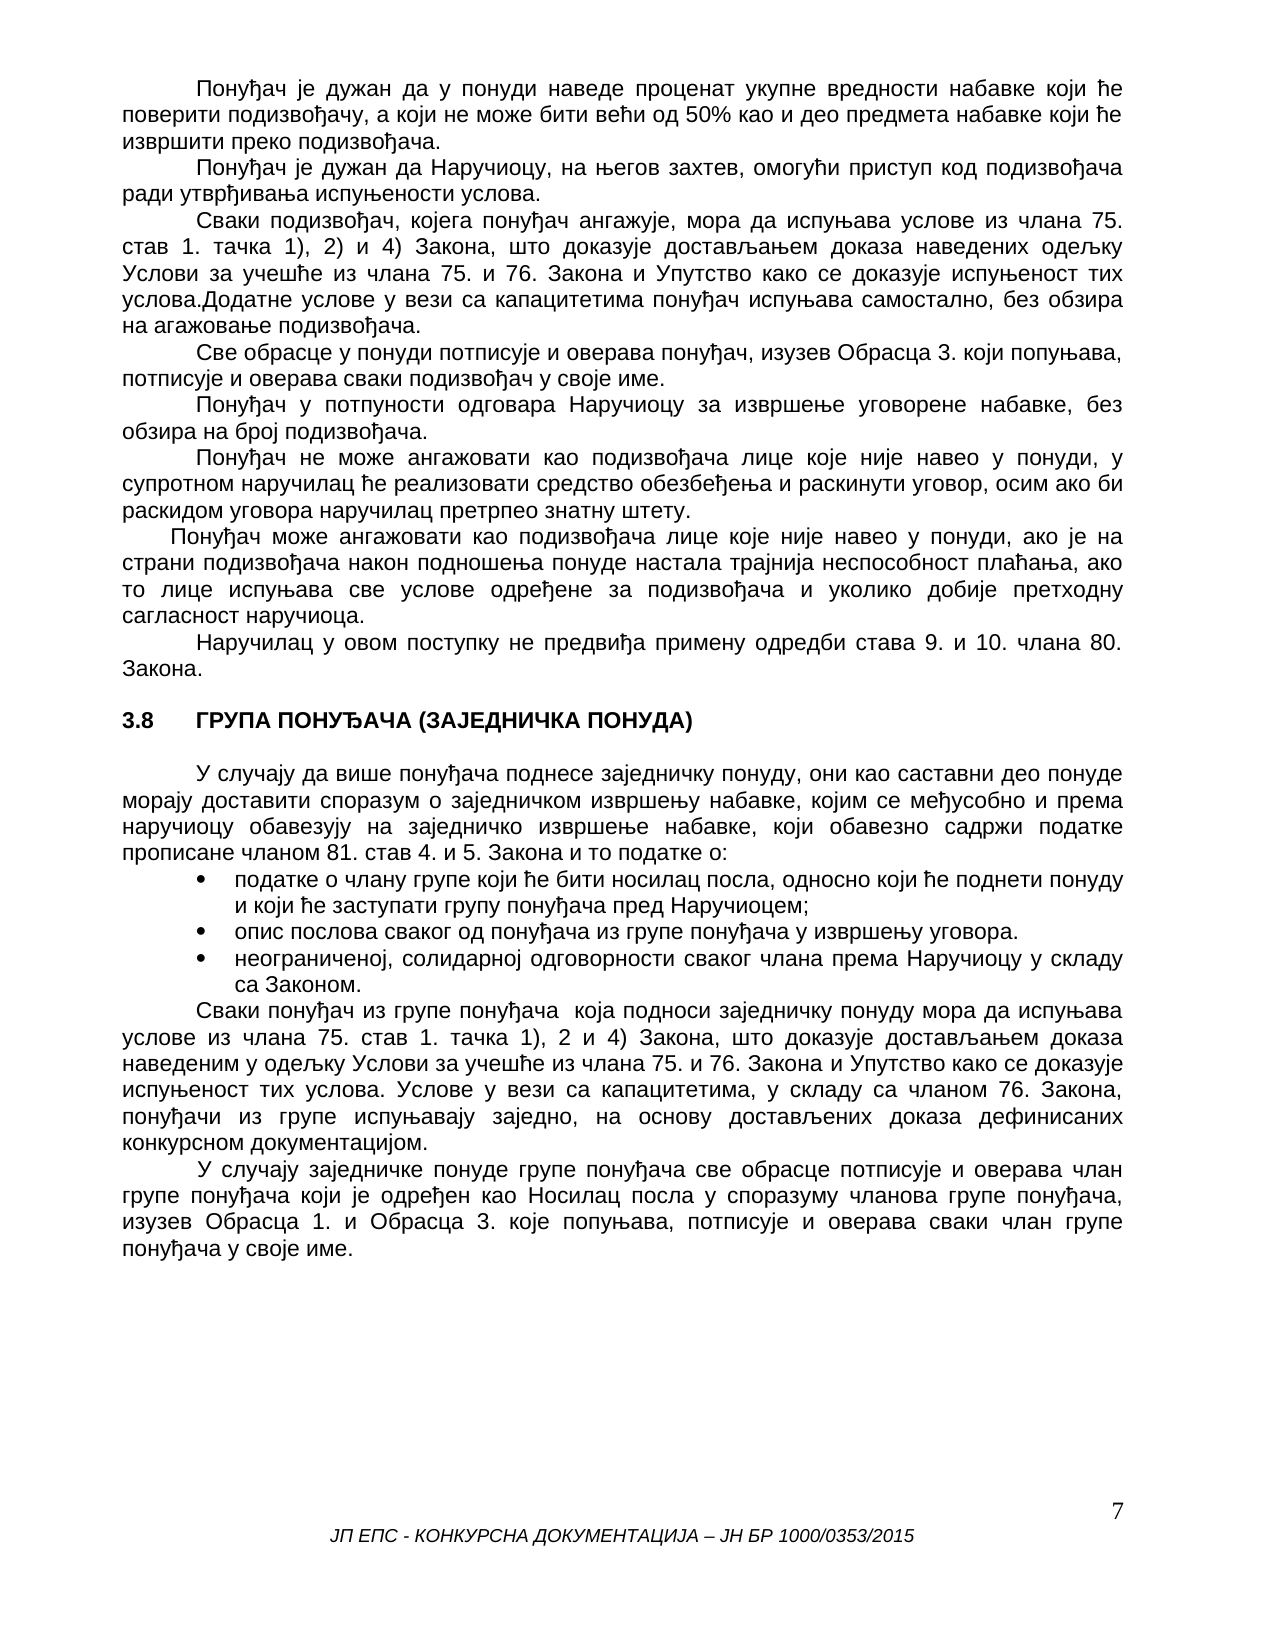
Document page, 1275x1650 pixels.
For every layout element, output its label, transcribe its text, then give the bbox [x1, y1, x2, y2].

subtitle 3.8 ГРУПА ПОНУЂАЧА (ЗАЈЕДНИЧКА ПОНУДА) [122, 707, 1124, 734]
list неограниченој, солидарној одговорности сваког члана према Наручиоцу у складу са Законом. [197, 945, 1124, 997]
text Све обрасце у понуди потписује и оверава понуђач, изузев Обрасца 3. који попуњава, потписује и оверава сваки подизвођач у своје име. [122, 338, 1124, 391]
list податке о члану групе који ће бити носилац посла, односно који ће поднети понуду и који ће заступати групу понуђача пред Наручиоцем; [197, 866, 1124, 918]
text У случају заједничке понуде групе понуђача све обрасце потписује и оверава члан групе понуђача који је одређен као Носилац посла у споразуму чланова групе понуђача, изузев Обрасца 1. и Обрасца 3. које попуњава, потписује и оверава сваки члан групе понуђача у своје име. [122, 1156, 1124, 1261]
text У случају да више понуђача поднесе заједничку понуду, они као саставни део понуде морају доставити споразум о заједничком извршењу набавке, којим се међусобно и према наручиоцу обавезују на заједничко извршење набавке, који обавезно садржи податке прописане чланом 81. став 4. и 5. Закона и то податке о: [122, 760, 1124, 866]
text Понуђач у потпуности одговара Наручиоцу за извршење уговорене набавке, без обзира на број подизвођача. [122, 391, 1124, 444]
text Наручилац у овом поступку не предвиђа примену одредби става 9. и 10. члана 80. Закона. [122, 628, 1124, 681]
text Сваки подизвођач, којега понуђач ангажује, мора да испуњава услове из члана 75. став 1. тачка 1), 2) и 4) Закона, што доказује достављањем доказа наведених одељку Услови за учешће из члана 75. и 76. Закона и Упутство како се доказује испуњеност тих услова.Додатне услове у вези са капацитетима понуђач испуњава самостално, без обзира на агажовање подизвођача. [122, 207, 1124, 338]
list опис послова сваког од понуђача из групе понуђача у извршењу уговора. [197, 918, 1124, 945]
text Понуђач је дужан да Наручиоцу, на његов захтев, омогући приступ код подизвођача ради утврђивања испуњености услова. [122, 154, 1124, 207]
text Понуђач је дужан да у понуди наведе проценат укупне вредности набавке који ће поверити подизвођачу, а који не може бити већи од 50% као и део предмета набавке који ће извршити преко подизвођача. [122, 75, 1124, 154]
text Понуђач може ангажовати као подизвођача лице које није навео у понуди, ако је на страни подизвођача након подношења понуде настала трајнија неспособност плаћања, ако то лице испуњава све услове одређене за подизвођача и уколико добије претходну сагласност наручиоца. [122, 523, 1124, 628]
text Понуђач не може ангажовати као подизвођача лице које није навео у понуди, у супротном наручилац ће реализовати средство обезбеђења и раскинути уговор, осим ако би раскидом уговора наручилац претрпео знатну штету. [122, 444, 1124, 523]
text Сваки понуђач из групе понуђача која подноси заједничку понуду мора да испуњава услове из члана 75. став 1. тачка 1), 2 и 4) Закона, што доказује достављањем доказа наведеним у одељку Услови за учешће из члана 75. и 76. Закона и Упутство како се доказује испуњеност тих услова. Услове у вези са капацитетима, у складу са чланом 76. Закона, понуђачи из групе испуњавају заједно, на основу достављених доказа дефинисаних конкурсном документацијом. [122, 997, 1124, 1156]
